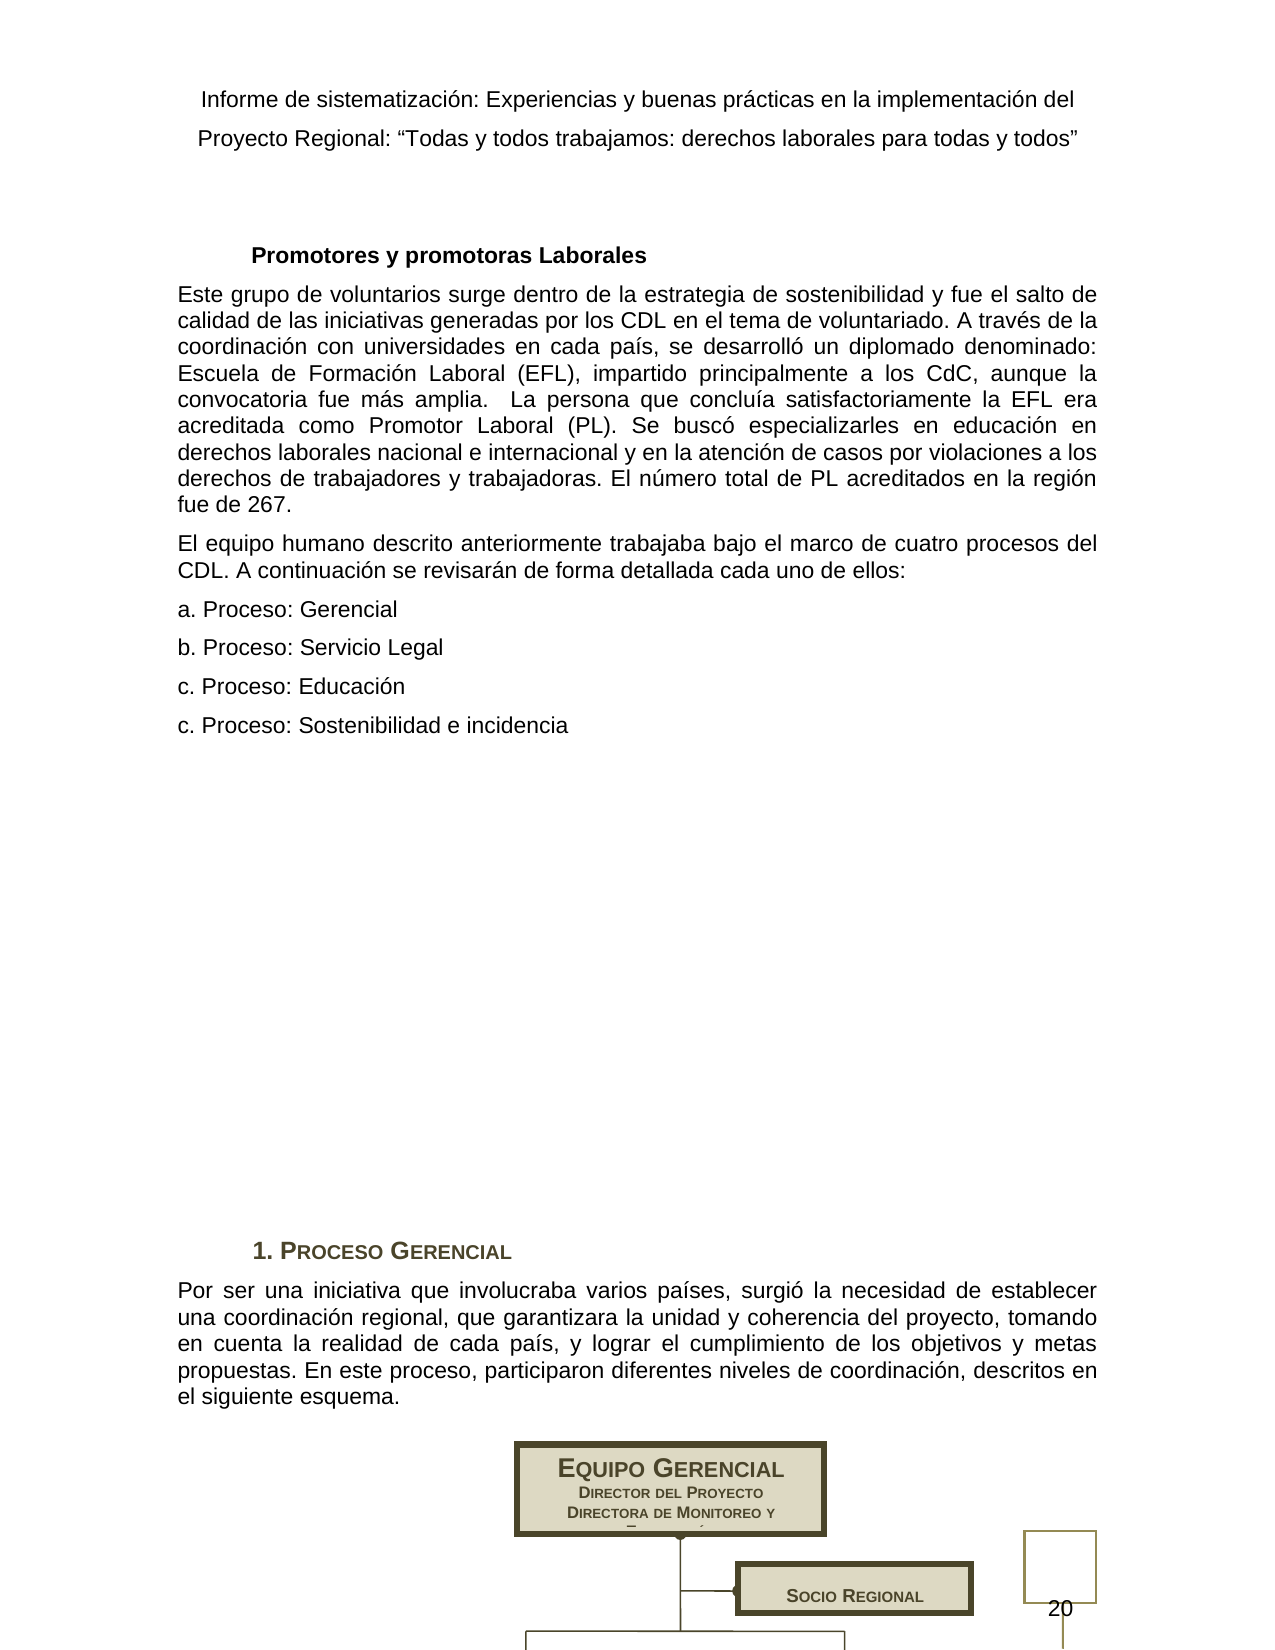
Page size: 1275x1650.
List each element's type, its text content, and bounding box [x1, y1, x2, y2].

text El equipo humano descrito anteriormente trabajaba bajo el marco de cuatro procesos del CDL. A continuación se revisarán de forma detallada cada uno de ellos: [177, 530, 1098, 583]
text Promotores y promotoras Laborales [177, 242, 1098, 268]
text c. Proceso: Sostenibilidad e incidencia [177, 712, 1098, 738]
text Este grupo de voluntarios surge dentro de la estrategia de sostenibilidad y fue el salto de calidad de las iniciativas generadas por los CDL en el tema de voluntariado. A través de la coordinación con universidades en cada país, se desarrolló un diplomado denominado: Escuela de Formación Laboral (EFL), impartido principalmente a los CdC, aunque la convocatoria fue más amplia. La persona que concluía satisfactoriamente la EFL era acreditada como Promotor Laboral (PL). Se buscó especializarles en educación en derechos laborales nacional e internacional y en la atención de casos por violaciones a los derechos de trabajadores y trabajadoras. El número total de PL acreditados en la región fue de 267. [177, 281, 1098, 518]
text c. Proceso: Educación [177, 673, 1098, 699]
text Por ser una iniciativa que involucraba varios países, surgió la necesidad de establecer una coordinación regional, que garantizara la unidad y coherencia del proyecto, tomando en cuenta la realidad de cada país, y lograr el cumplimiento de los objetivos y metas propuestas. En este proceso, participaron diferentes niveles de coordinación, descritos en el siguiente esquema. [177, 1277, 1098, 1409]
text a. Proceso: Gerencial [177, 596, 1098, 622]
text b. Proceso: Servicio Legal [177, 634, 1098, 661]
subtitle 1. Proceso Gerencial [252, 1236, 1098, 1265]
